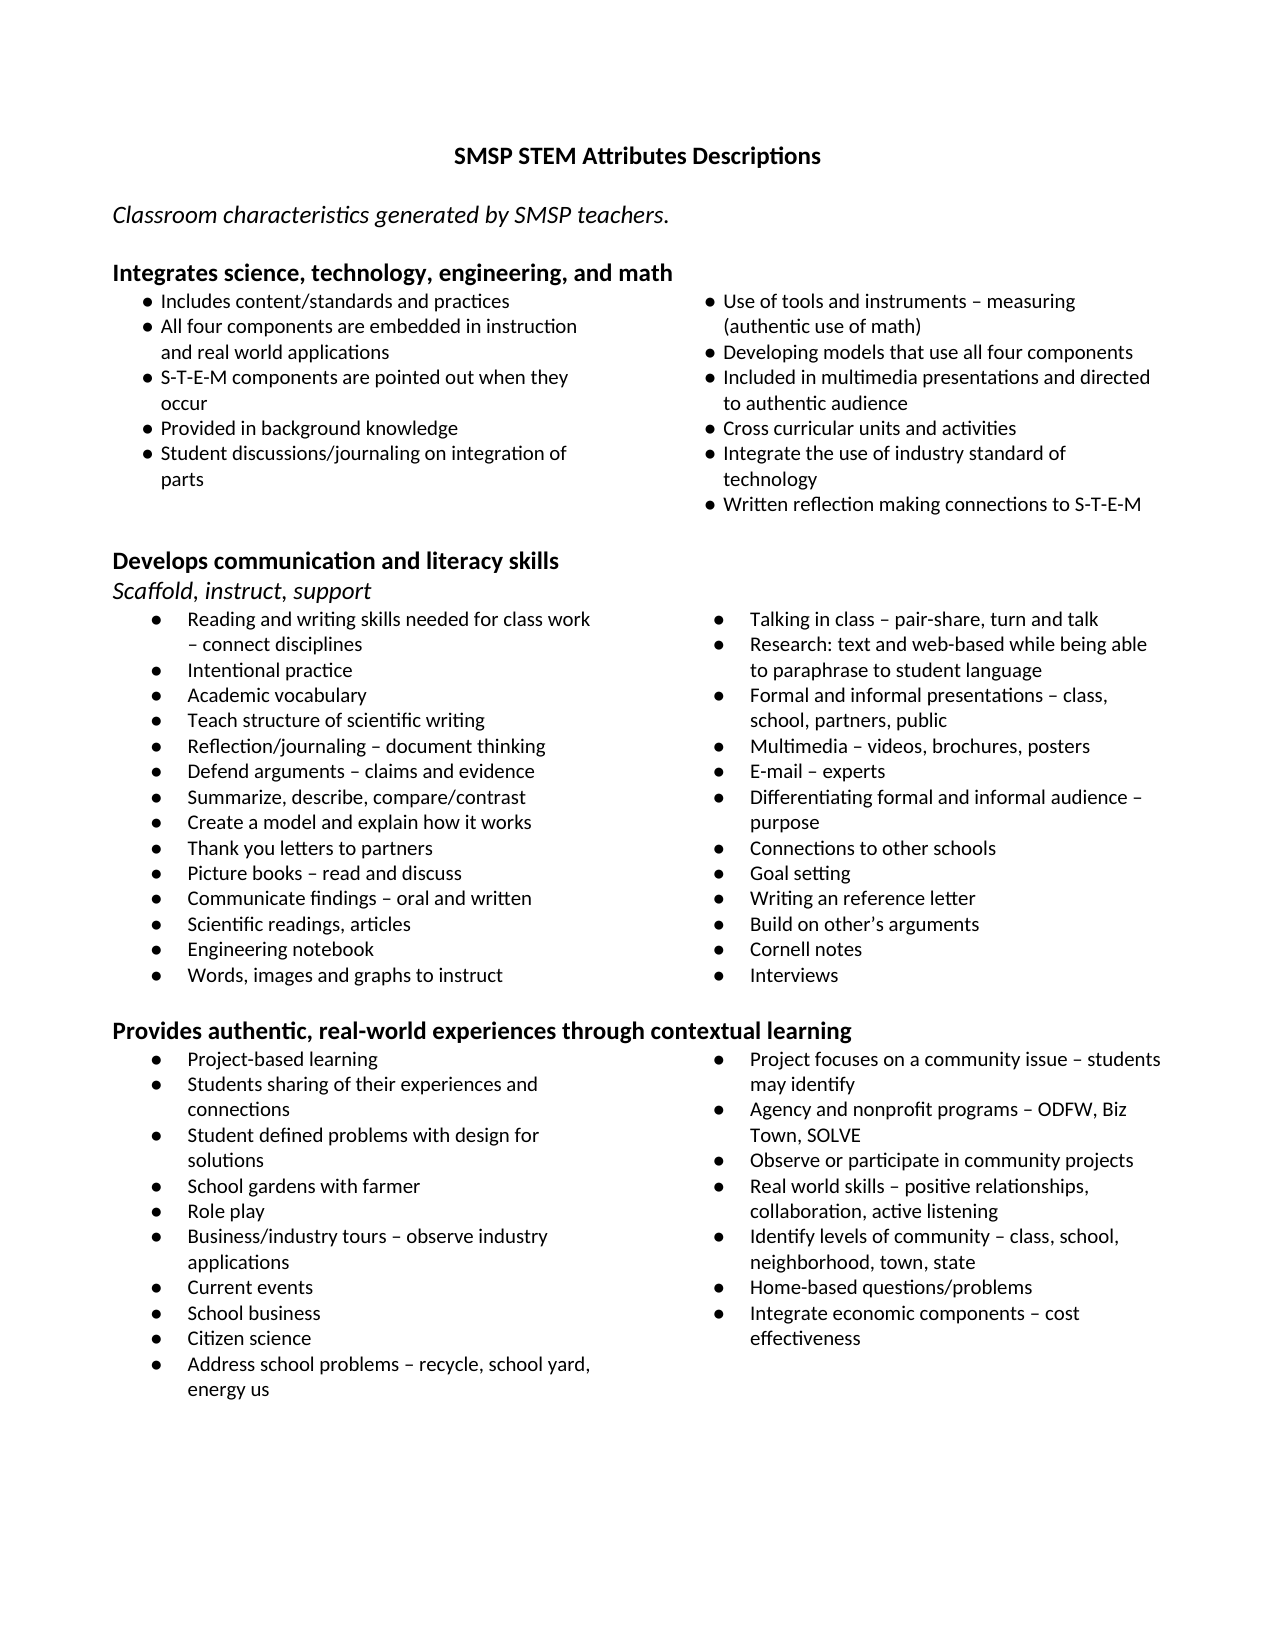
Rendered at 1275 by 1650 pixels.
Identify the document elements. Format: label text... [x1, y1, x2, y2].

list Integrate economic components – cost effectiveness [712, 1300, 1162, 1351]
text Provides authentic, real-world experiences through contextual learning [112, 1015, 1162, 1046]
list Provided in background knowledge [141, 415, 600, 441]
list Real world skills – positive relationships, collaboration, active listening [712, 1173, 1162, 1224]
list Citizen science [150, 1325, 600, 1351]
list Formal and informal presentations – class, school, partners, public [712, 682, 1162, 733]
list Student defined problems with design for solutions [150, 1122, 600, 1173]
list Engineering notebook [150, 936, 600, 962]
list Talking in class – pair-share, turn and talk [712, 606, 1162, 631]
text Integrates science, technology, engineering, and math [112, 258, 1162, 288]
list Teach structure of scientific writing [150, 708, 600, 733]
list Differentiating formal and informal audience – purpose [712, 784, 1162, 835]
list Integrate the use of industry standard of technology [703, 441, 1162, 491]
list Words, images and graphs to instruct [150, 962, 600, 987]
list Summarize, describe, compare/contrast [150, 784, 600, 809]
list Reading and writing skills needed for class work – connect disciplines [150, 606, 600, 657]
list Use of tools and instruments – measuring (authentic use of math) [703, 288, 1162, 339]
list Goal setting [712, 860, 1162, 886]
list Developing models that use all four components [703, 339, 1162, 364]
text SMSP STEM Attributes Descriptions [112, 141, 1162, 171]
list Interviews [712, 962, 1162, 987]
list Intentional practice [150, 657, 600, 682]
list Project-based learning [150, 1046, 600, 1071]
list All four components are embedded in instruction and real world applications [141, 313, 600, 364]
list Cornell notes [712, 936, 1162, 962]
list Connections to other schools [712, 835, 1162, 860]
list Thank you letters to partners [150, 835, 600, 860]
list Scientific readings, articles [150, 911, 600, 936]
list Business/industry tours – observe industry applications [150, 1224, 600, 1274]
list Identify levels of community – class, school, neighborhood, town, state [712, 1224, 1162, 1274]
list Research: text and web-based while being able to paraphrase to student language [712, 631, 1162, 682]
list E-mail – experts [712, 758, 1162, 784]
text Classroom characteristics generated by SMSP teachers. [112, 199, 1162, 229]
list Observe or participate in community projects [712, 1147, 1162, 1173]
list Create a model and explain how it works [150, 809, 600, 835]
list Communicate findings – oral and written [150, 886, 600, 911]
list Cross curricular units and activities [703, 415, 1162, 441]
list School business [150, 1300, 600, 1325]
list Role play [150, 1198, 600, 1224]
list Students sharing of their experiences and connections [150, 1071, 600, 1122]
list Multimedia – videos, brochures, posters [712, 733, 1162, 758]
list Reflection/journaling – document thinking [150, 733, 600, 758]
list School gardens with farmer [150, 1173, 600, 1198]
text Scaffold, instruct, support [112, 575, 1162, 606]
list Address school problems – recycle, school yard, energy us [150, 1351, 600, 1402]
list Writing an reference letter [712, 886, 1162, 911]
list Academic vocabulary [150, 682, 600, 708]
list Picture books – read and discuss [150, 860, 600, 886]
list Written reflection making connections to S-T-E-M [703, 491, 1162, 517]
list S-T-E-M components are pointed out when they occur [141, 364, 600, 415]
list Home-based questions/problems [712, 1274, 1162, 1300]
list Includes content/standards and practices [141, 288, 600, 313]
list Defend arguments – claims and evidence [150, 758, 600, 784]
list Student discussions/journaling on integration of parts [141, 441, 600, 491]
list Agency and nonprofit programs – ODFW, Biz Town, SOLVE [712, 1097, 1162, 1147]
list Included in multimedia presentations and directed to authentic audience [703, 364, 1162, 415]
list Project focuses on a community issue – students may identify [712, 1046, 1162, 1097]
text Develops communication and literacy skills [112, 545, 1162, 575]
list Current events [150, 1274, 600, 1300]
list Build on other’s arguments [712, 911, 1162, 936]
